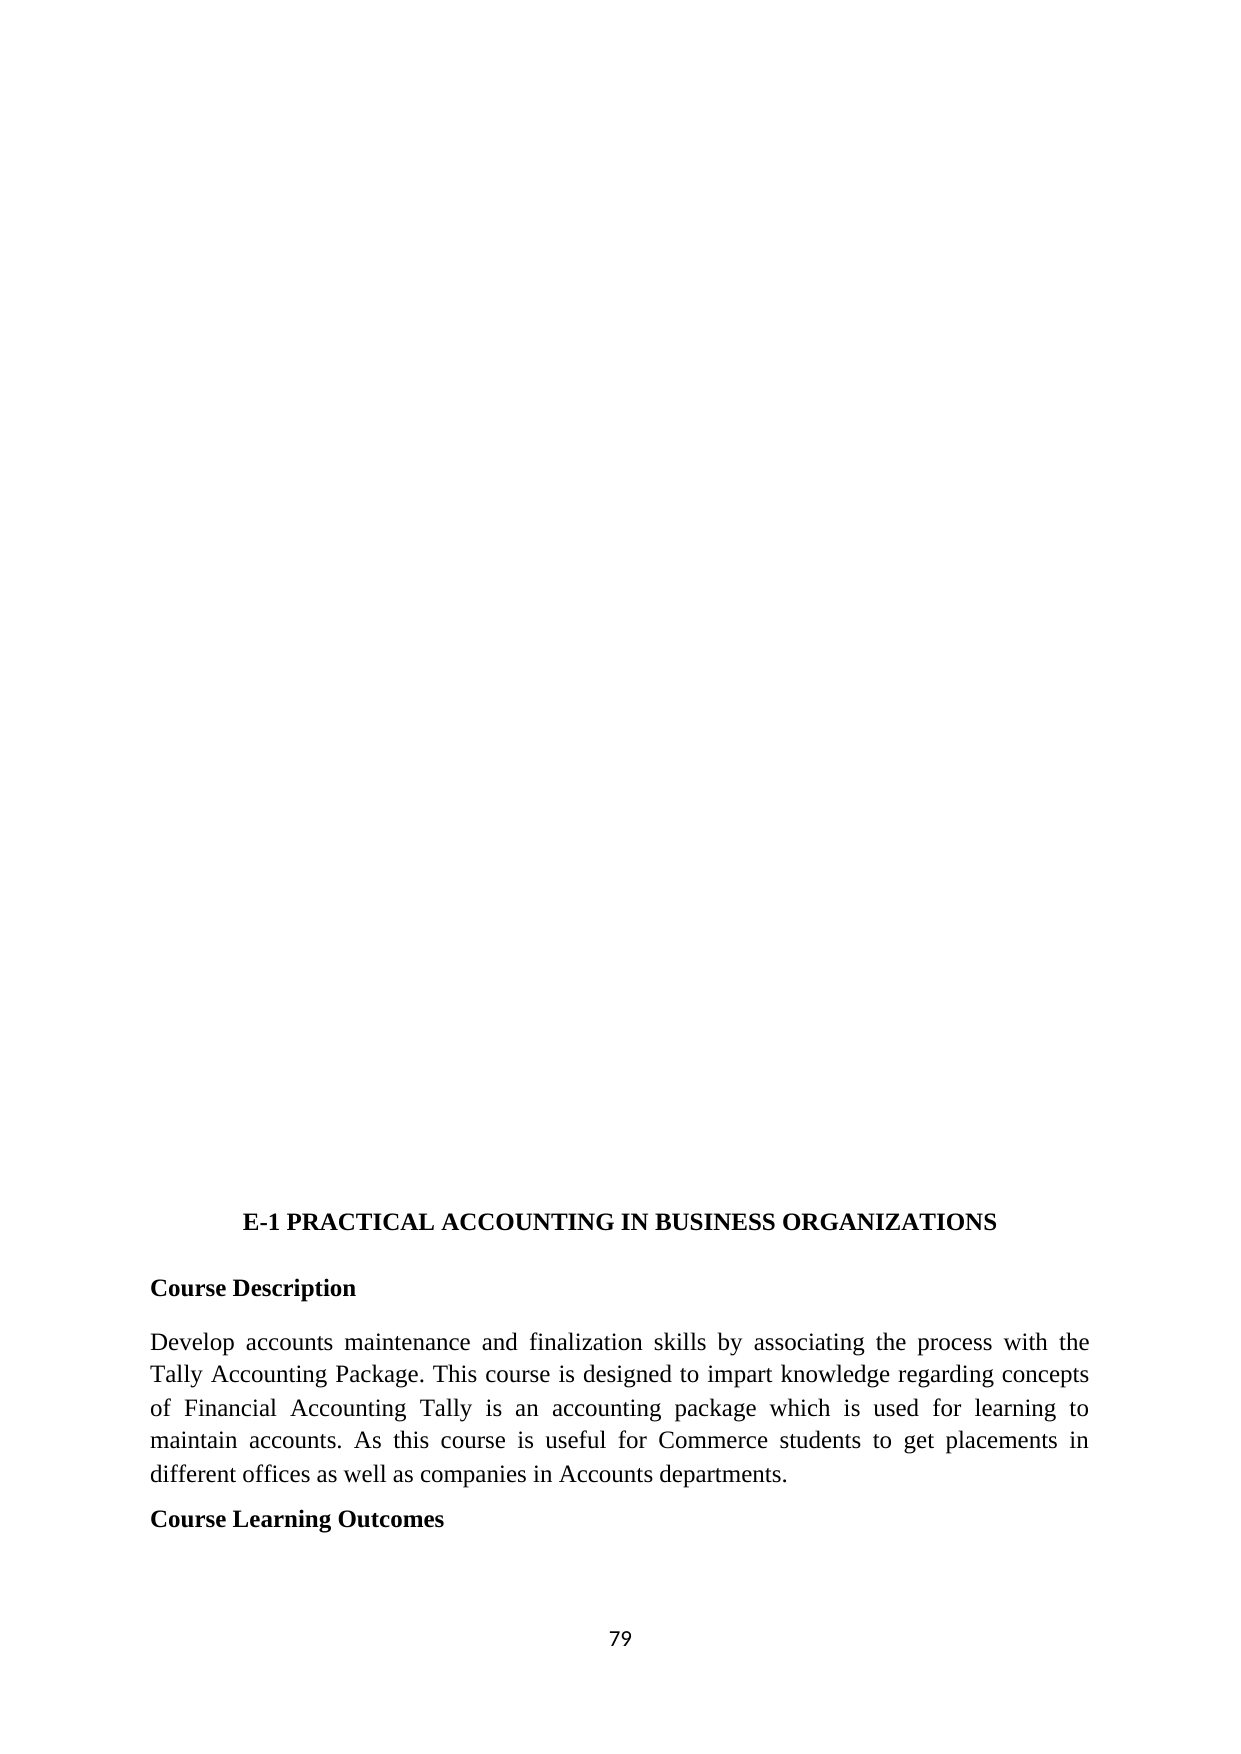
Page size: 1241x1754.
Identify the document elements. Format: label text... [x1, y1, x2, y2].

text Course Description [150, 1273, 1090, 1301]
text E-1 PRACTICAL ACCOUNTING IN BUSINESS ORGANIZATIONS [150, 1207, 1090, 1235]
text Course Learning Outcomes [150, 1504, 1090, 1533]
list Develop accounts maintenance and finalization skills by associating the process with the Tally Accounting Package. This course is designed to impart knowledge regarding concepts of Financial Accounting Tally is an accounting package which is used for learning to maintain accounts. As this course is useful for Commerce students to get placements in different offices as well as companies in Accounts departments. [150, 1327, 1090, 1487]
